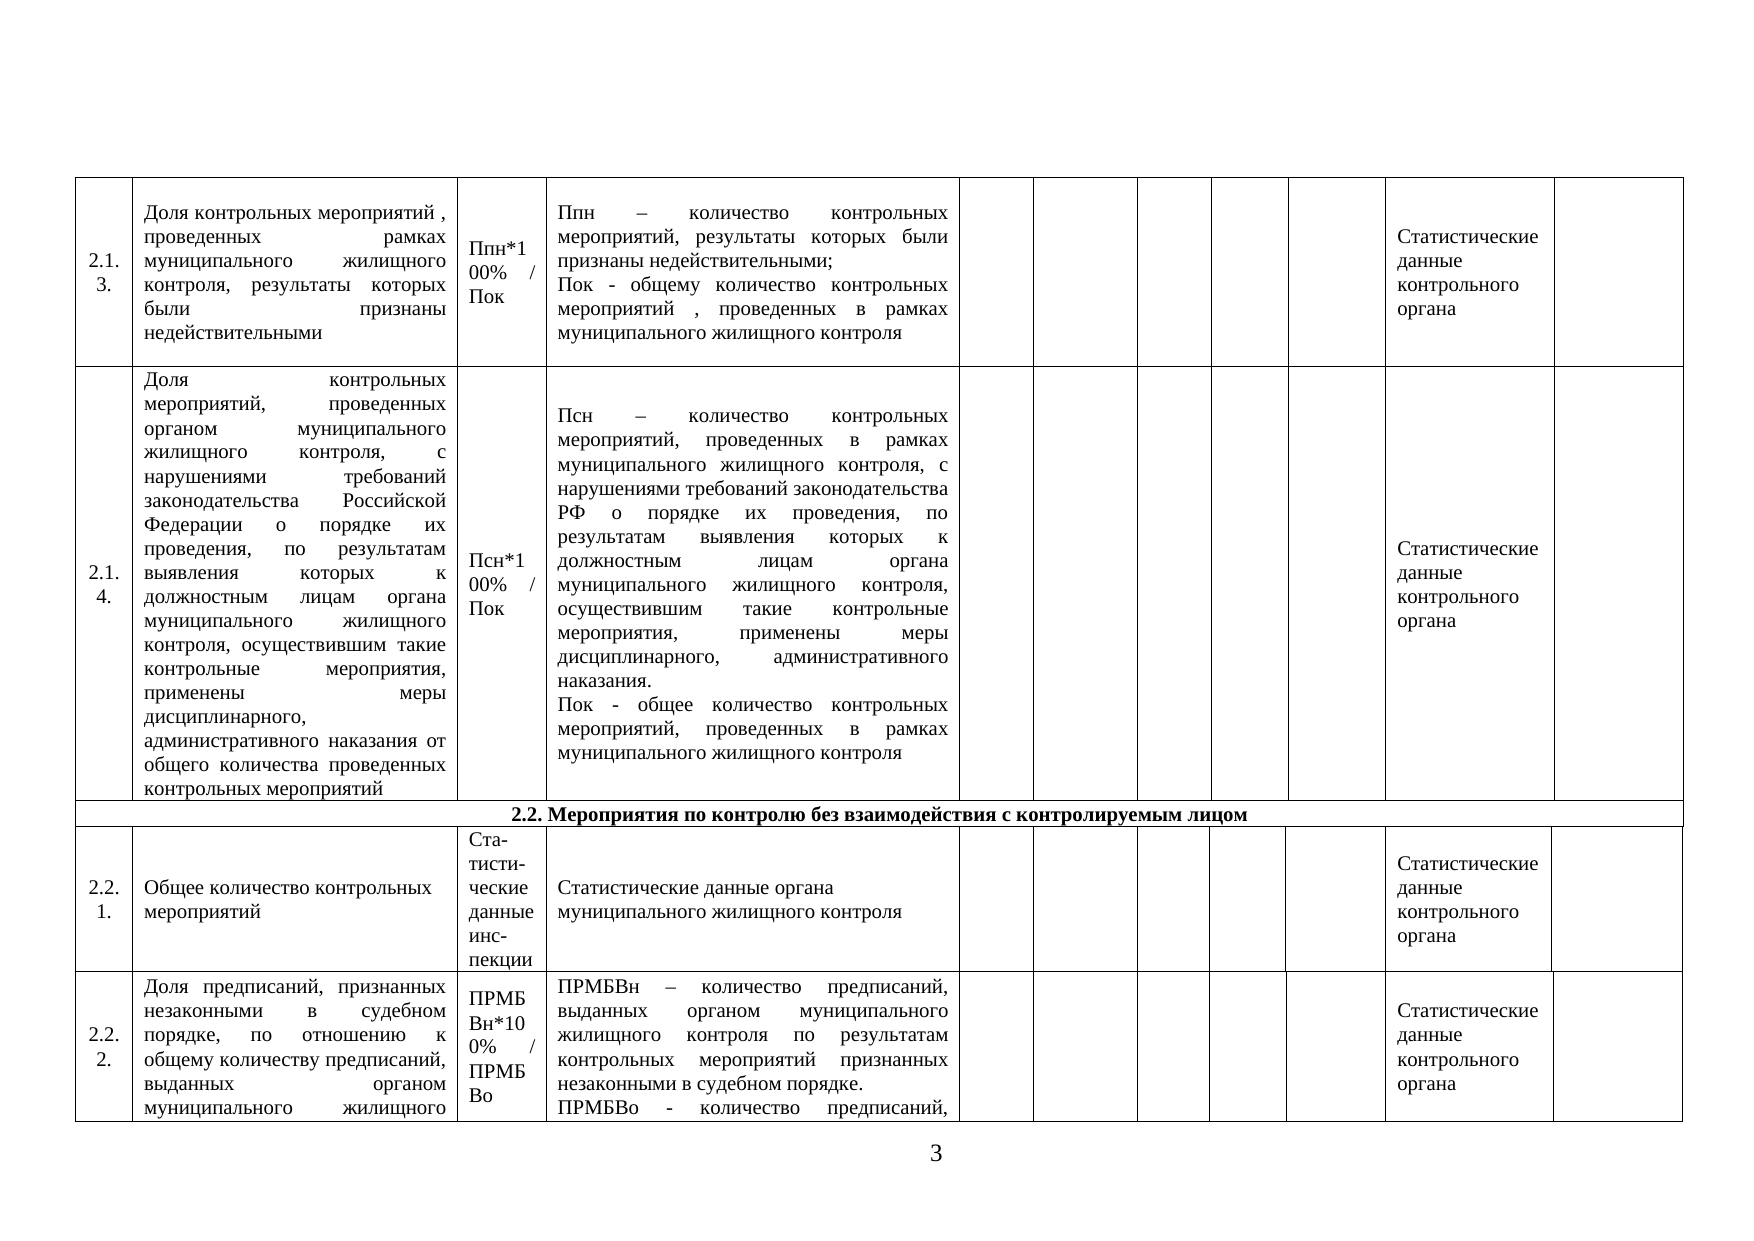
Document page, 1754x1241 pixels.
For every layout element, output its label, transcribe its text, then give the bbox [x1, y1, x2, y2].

table_cell Статистические данные контрольного органа [1386, 367, 1554, 800]
table_cell [1034, 972, 1137, 1121]
table_cell [1286, 827, 1385, 971]
table_cell Доля контрольных мероприятий, проведенных органом муниципального жилищного контроля, с нарушениями требований законодательства Российской Федерации о порядке их проведения, по результатам выявления которых к должностным лицам органа муниципального жилищного контроля, осуществившим такие контрольные мероприятия, применены меры дисциплинарного, административного наказания от общего количества проведенных контрольных мероприятий [133, 367, 457, 800]
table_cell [1386, 972, 1553, 1121]
table_cell [960, 178, 1033, 366]
table_cell [1034, 827, 1137, 971]
table_cell 2.2.1. [76, 827, 132, 971]
table_cell [1138, 972, 1209, 1121]
table_cell [1552, 827, 1682, 971]
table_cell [547, 972, 959, 1121]
table_cell [1555, 367, 1683, 800]
table_cell [960, 367, 1033, 800]
table_cell [1212, 178, 1288, 366]
table_cell 2.1.3. [76, 178, 132, 366]
table_cell [1034, 178, 1137, 366]
table_cell [1554, 972, 1682, 1121]
table_cell [1289, 178, 1385, 366]
table_cell [1138, 178, 1211, 366]
table_cell Ста-тисти-ческие данные инс-пекции [458, 827, 546, 971]
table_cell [133, 972, 457, 1121]
table_cell [960, 827, 1033, 971]
table_cell Доля контрольных мероприятий , проведенных рамках муниципального жилищного контроля, результаты которых были признаны недействительными [133, 178, 457, 366]
table_cell 2.2.2. [76, 972, 132, 1121]
table_cell Статистические данные органа муниципального жилищного контроля [547, 827, 959, 971]
table_cell Псн – количество контрольных мероприятий, проведенных в рамках муниципального жилищного контроля, с нарушениями требований законодательства РФ о порядке их проведения, по результатам выявления которых к должностным лицам органа муниципального жилищного контроля, осуществившим такие контрольные мероприятия, применены меры дисциплинарного, административного наказания. Пок - общее количество контрольных мероприятий, проведенных в рамках муниципального жилищного контроля [547, 367, 959, 800]
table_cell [1386, 178, 1554, 366]
table_cell Ппн – количество контрольных мероприятий, результаты которых были признаны недействительными; Пок - общему количество контрольных мероприятий , проведенных в рамках муниципального жилищного контроля [547, 178, 959, 366]
table_cell [1138, 367, 1211, 800]
table_cell [1289, 367, 1385, 800]
table_cell Псн*100% /Пок [458, 367, 546, 800]
table_cell [1287, 972, 1385, 1121]
table_cell [1138, 827, 1209, 971]
table_cell [1555, 178, 1683, 366]
table_cell Общее количество контрольных мероприятий [133, 827, 457, 971]
table_cell 2.1.4. [76, 367, 132, 800]
table_cell [960, 972, 1033, 1121]
table_cell [1210, 827, 1285, 971]
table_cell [458, 972, 546, 1121]
table_cell 2.2. Мероприятия по контролю без взаимодействия с контролируемым лицом [76, 801, 1683, 826]
table_cell Статистические данные контрольного органа [1386, 827, 1551, 971]
table_cell [1034, 367, 1137, 800]
table_cell [1212, 367, 1288, 800]
table_cell Ппн*100% / Пок [458, 178, 546, 366]
table_cell [1210, 972, 1286, 1121]
